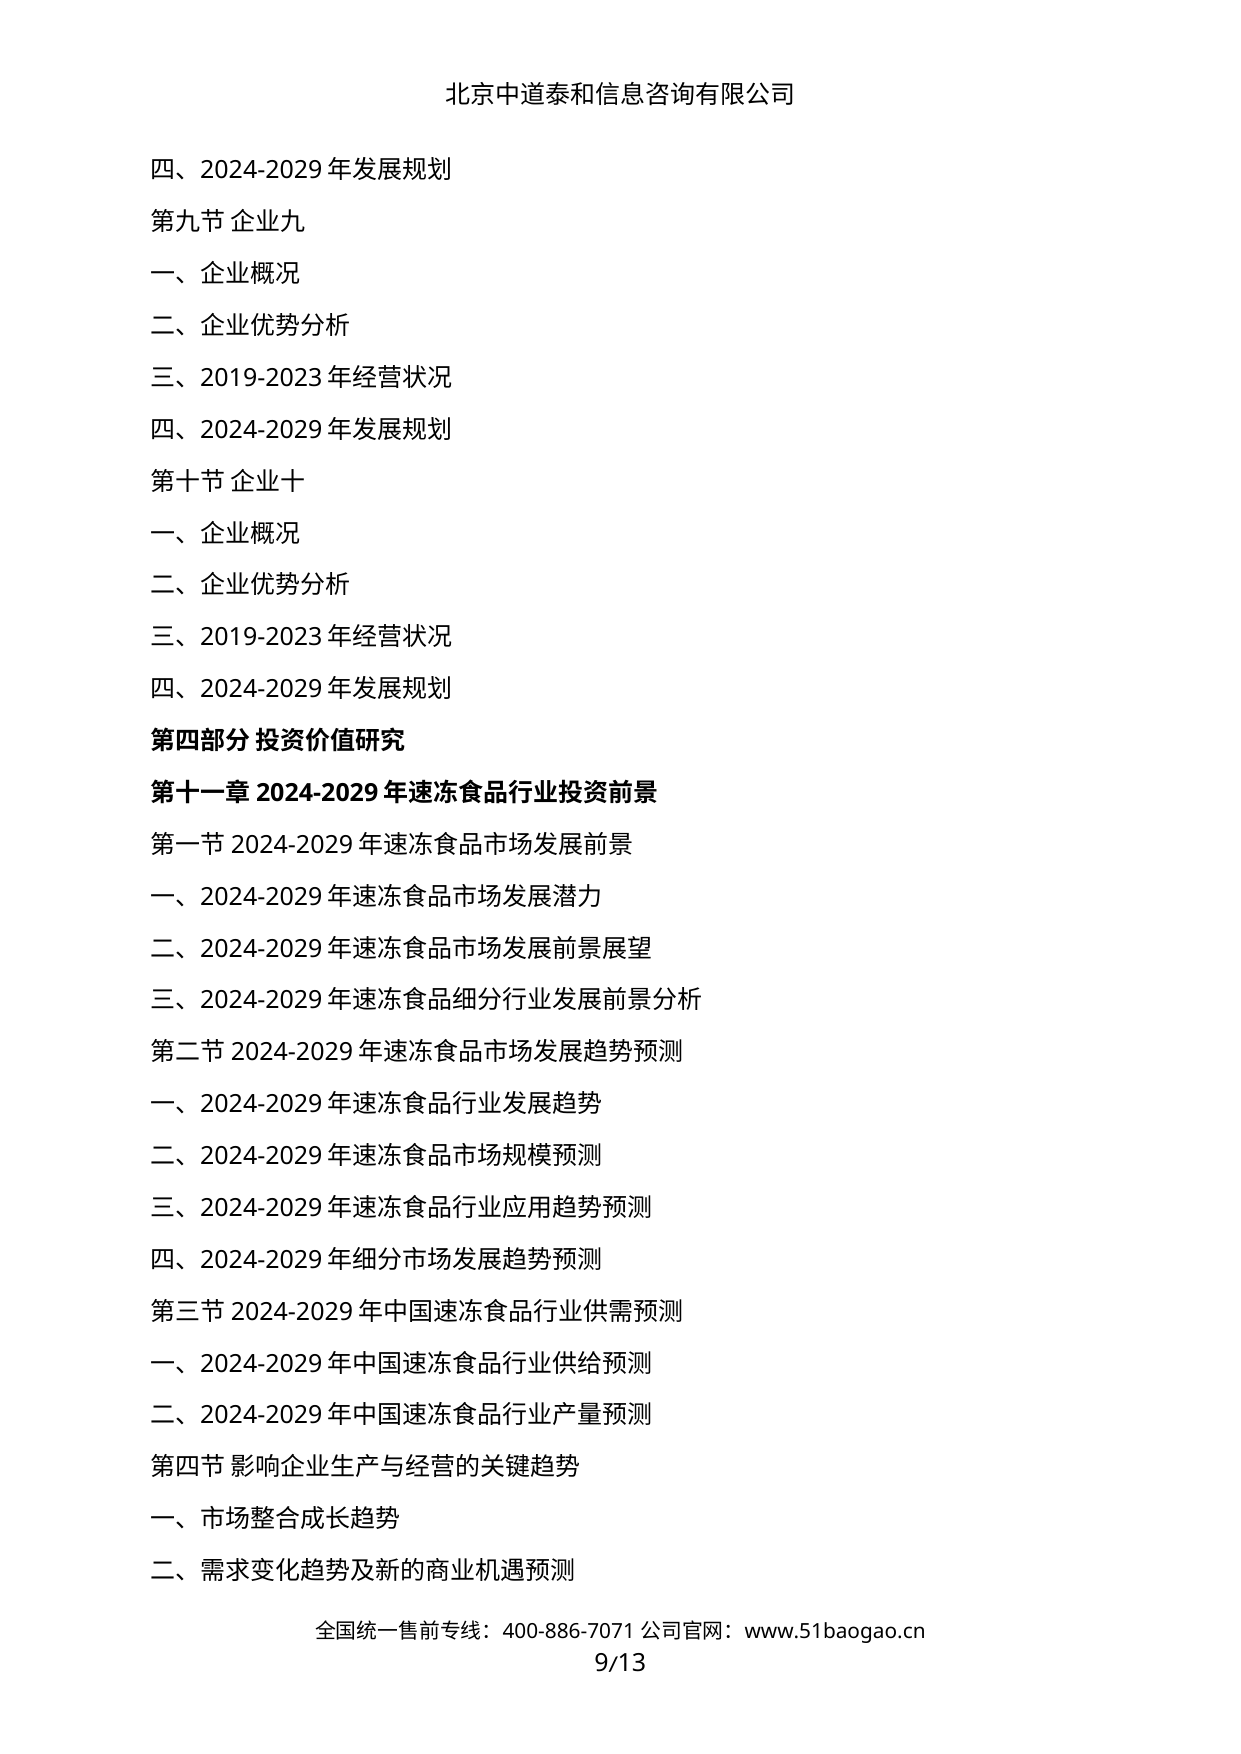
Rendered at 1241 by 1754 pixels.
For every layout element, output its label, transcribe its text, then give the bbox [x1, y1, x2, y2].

text 一、企业概况 [150, 254, 1090, 290]
text 第十一章 2024-2029年速冻食品行业投资前景 [150, 772, 1090, 809]
text 四、2024-2029年发展规划 [150, 669, 1090, 705]
text 二、2024-2029年速冻食品市场规模预测 [150, 1136, 1090, 1172]
text 一、2024-2029年速冻食品市场发展潜力 [150, 876, 1090, 912]
text 四、2024-2029年发展规划 [150, 150, 1090, 186]
text 二、企业优势分析 [150, 565, 1090, 601]
text 二、需求变化趋势及新的商业机遇预测 [150, 1551, 1090, 1587]
text 一、2024-2029年中国速冻食品行业供给预测 [150, 1343, 1090, 1379]
text 第九节 企业九 [150, 202, 1090, 238]
text 二、2024-2029年中国速冻食品行业产量预测 [150, 1395, 1090, 1431]
text 第二节 2024-2029年速冻食品市场发展趋势预测 [150, 1032, 1090, 1068]
text 四、2024-2029年发展规划 [150, 409, 1090, 446]
text 一、企业概况 [150, 513, 1090, 549]
text 第三节 2024-2029年中国速冻食品行业供需预测 [150, 1291, 1090, 1327]
text 三、2019-2023年经营状况 [150, 617, 1090, 653]
text 第四部分 投资价值研究 [150, 721, 1090, 757]
text 四、2024-2029年细分市场发展趋势预测 [150, 1239, 1090, 1276]
text 二、企业优势分析 [150, 306, 1090, 342]
text 三、2019-2023年经营状况 [150, 357, 1090, 394]
text 二、2024-2029年速冻食品市场发展前景展望 [150, 928, 1090, 964]
text 一、市场整合成长趋势 [150, 1499, 1090, 1535]
text 三、2024-2029年速冻食品行业应用趋势预测 [150, 1187, 1090, 1224]
text 一、2024-2029年速冻食品行业发展趋势 [150, 1084, 1090, 1120]
text 第四节 影响企业生产与经营的关键趋势 [150, 1447, 1090, 1483]
text 第十节 企业十 [150, 461, 1090, 497]
text 第一节 2024-2029年速冻食品市场发展前景 [150, 824, 1090, 861]
text 三、2024-2029年速冻食品细分行业发展前景分析 [150, 980, 1090, 1016]
